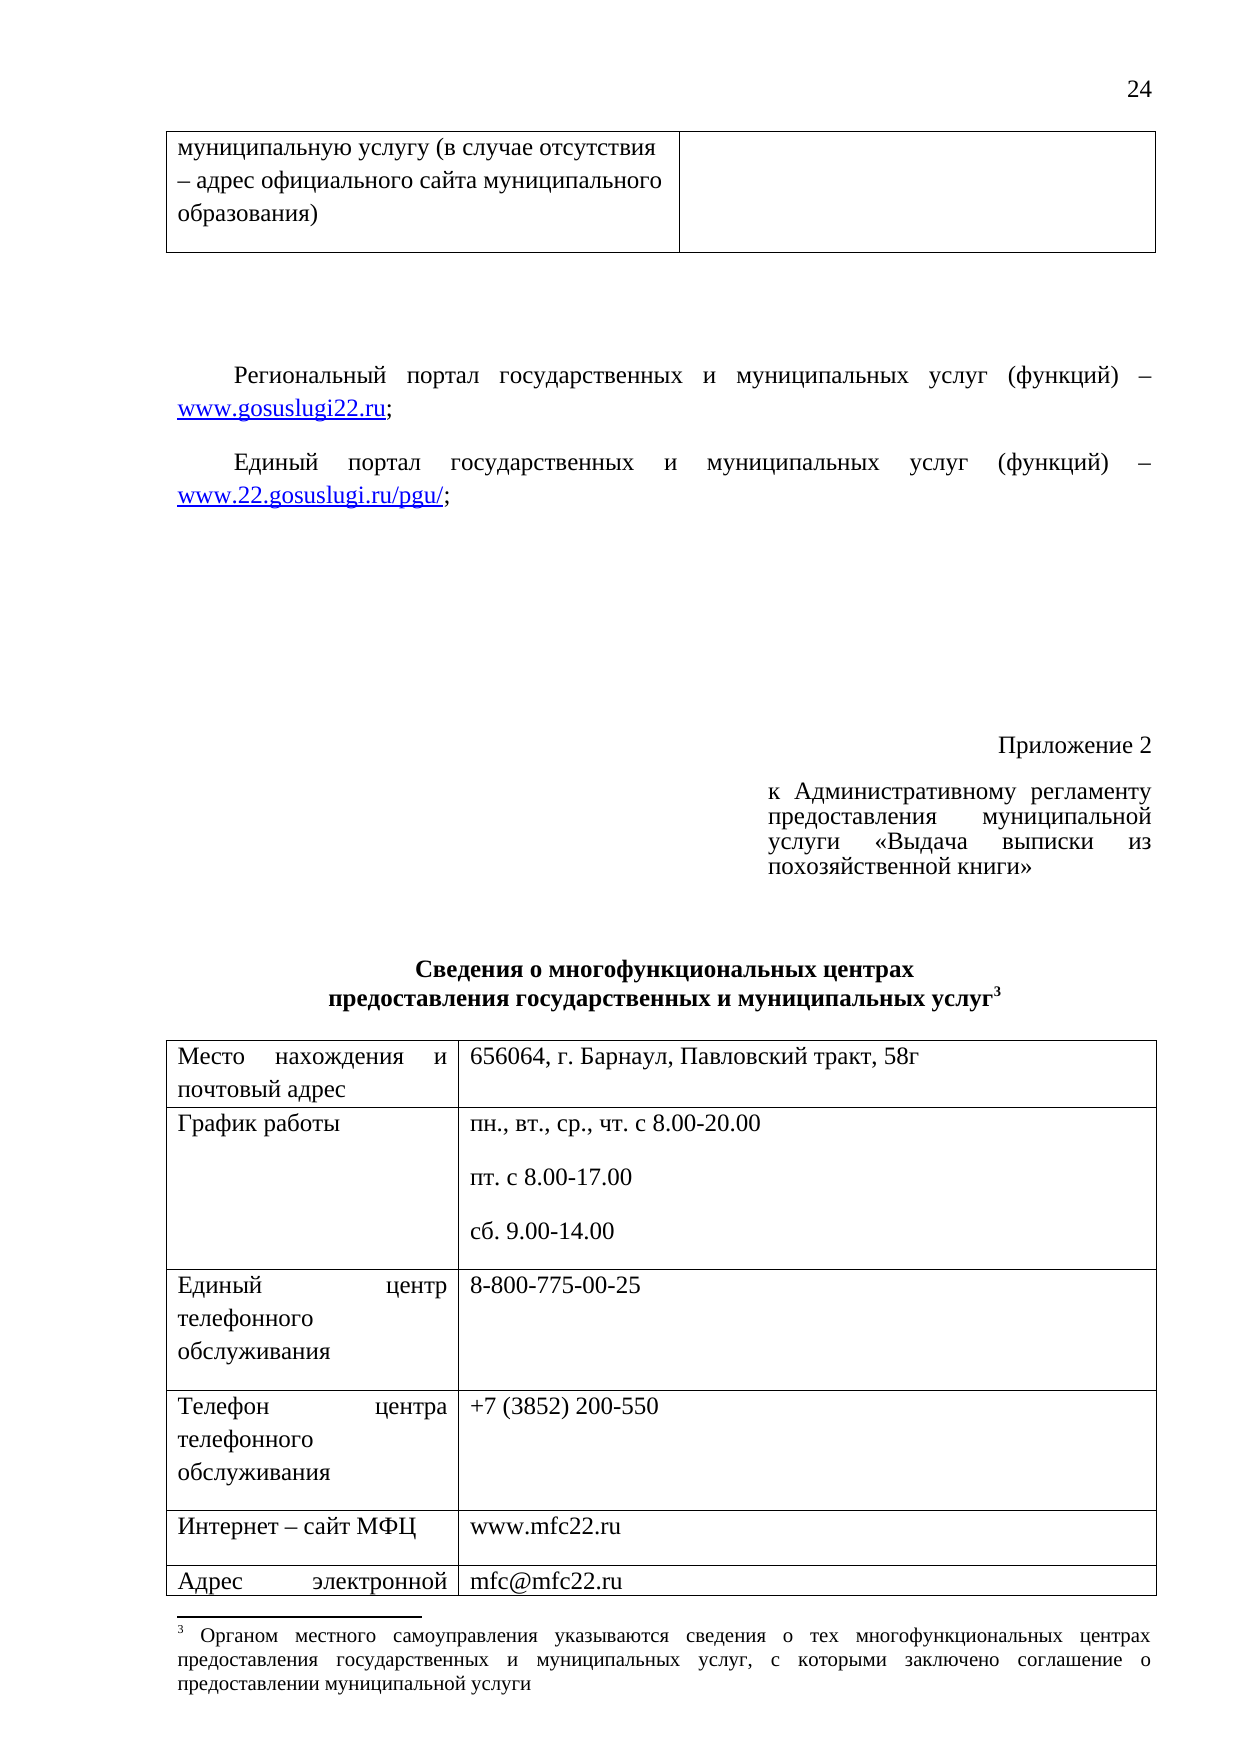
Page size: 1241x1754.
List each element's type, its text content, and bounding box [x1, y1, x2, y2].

table_cell 8-800-775-00-25 [459, 1270, 1156, 1390]
table_cell mfc@mfc22.ru [459, 1566, 1156, 1594]
table_cell Интернет – сайт МФЦ [167, 1511, 458, 1565]
text предоставления государственных и муниципальных услуг [177, 983, 1152, 1012]
text Приложение 2 [177, 734, 1152, 759]
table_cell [167, 1566, 458, 1594]
table_cell График работы [167, 1108, 458, 1269]
table_cell пн., вт., ср., чт. с 8.00-20.00 пт. с 8.00-17.00 сб. 9.00-14.00 [459, 1108, 1156, 1269]
table_cell Телефон центра телефонного обслуживания [167, 1391, 458, 1510]
text Региональный портал государственных и муниципальных услуг (функций) – www.gosuslugi22.ru; [177, 361, 1152, 422]
table_header 656064, г. Барнаул, Павловский тракт, 58г [459, 1041, 1156, 1107]
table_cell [680, 132, 1155, 252]
table_header Место нахождения и почтовый адрес [167, 1041, 458, 1107]
table_cell +7 (3852) 200-550 [459, 1391, 1156, 1510]
text Единый портал государственных и муниципальных услуг (функций) – www.22.gosuslugi.ru/pgu/; [177, 447, 1152, 509]
text к Административному регламенту предоставления муниципальной услуги «Выдача выписки из похозяйственной книги» [768, 779, 1152, 879]
text Сведения о многофункциональных центрах [177, 954, 1152, 983]
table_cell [167, 132, 679, 252]
table_cell Единый центр телефонного обслуживания [167, 1270, 458, 1390]
table_cell www.mfc22.ru [459, 1511, 1156, 1565]
